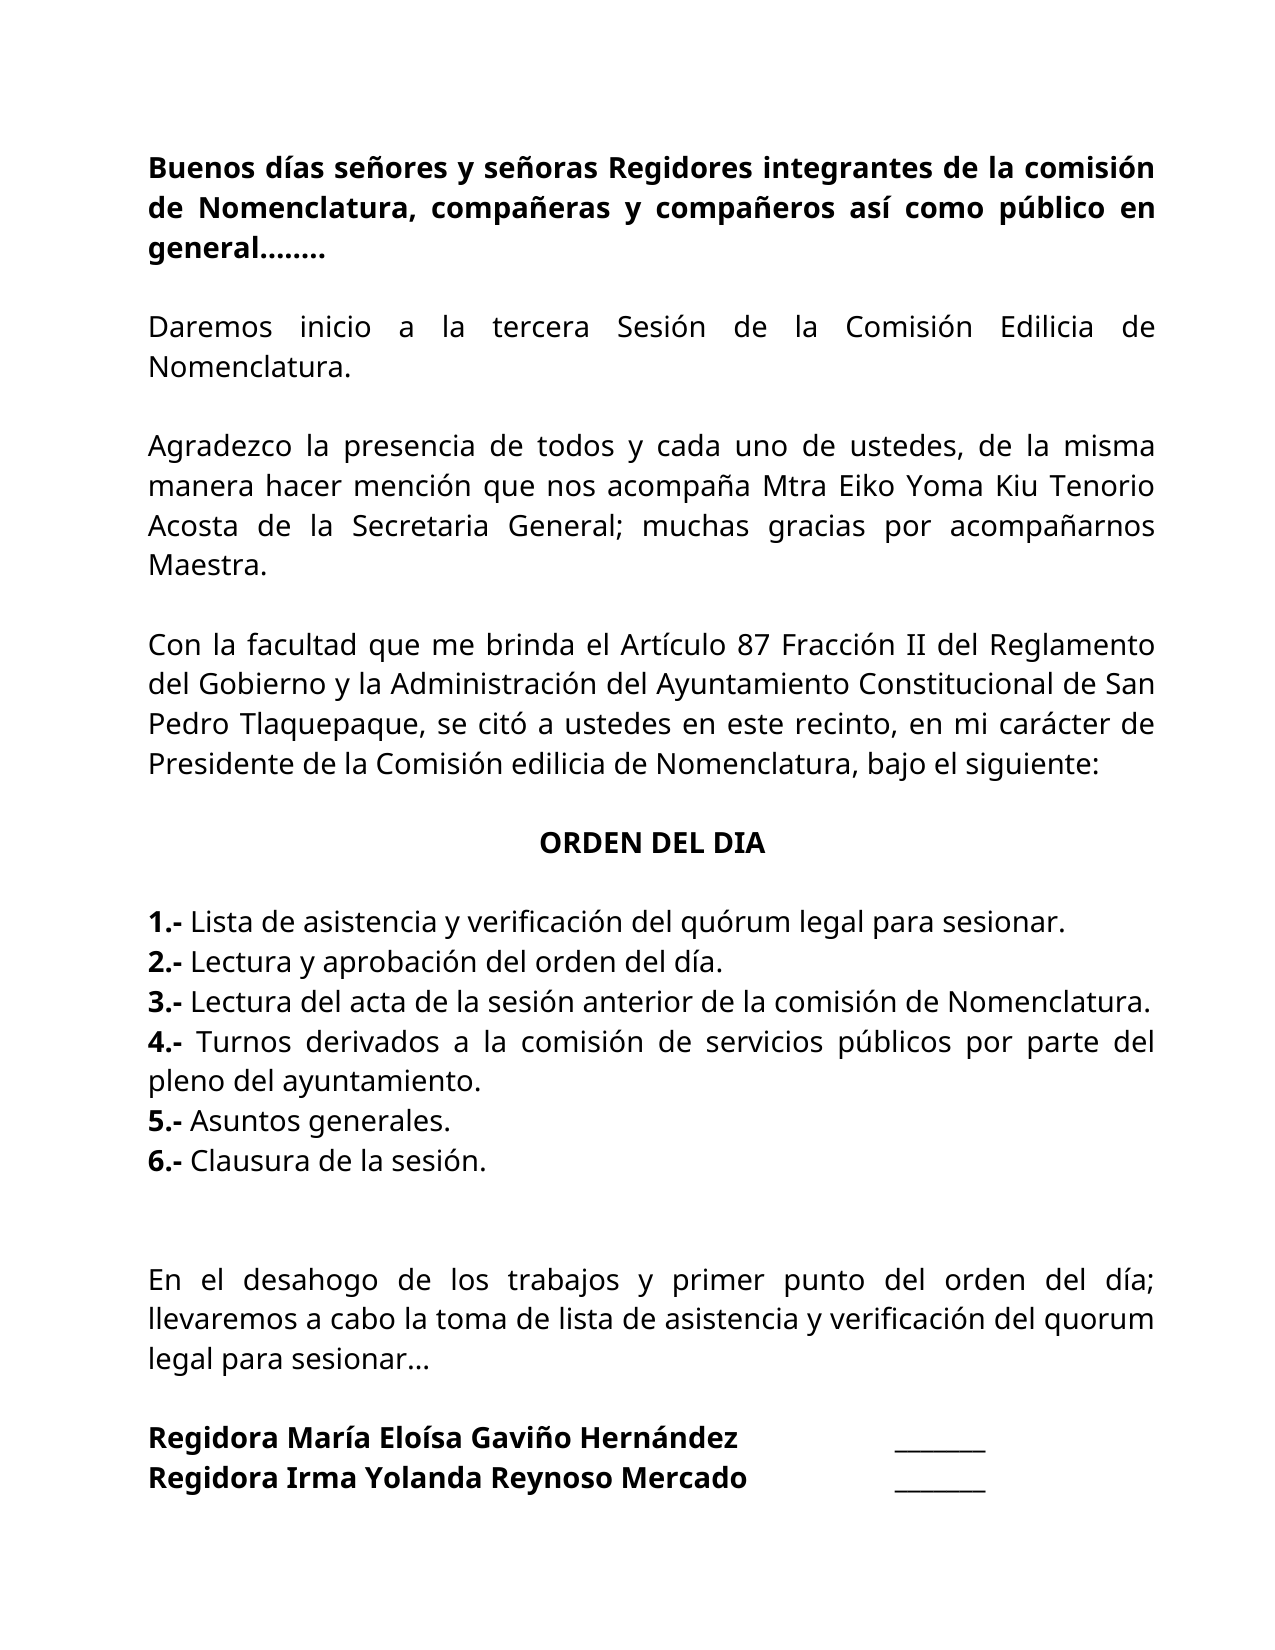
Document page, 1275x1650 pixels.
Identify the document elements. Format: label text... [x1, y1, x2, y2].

text 1.- Lista de asistencia y verificación del quórum legal para sesionar. [148, 902, 1157, 941]
text 5.- Asuntos generales. [148, 1100, 1157, 1140]
text 3.- Lectura del acta de la sesión anterior de la comisión de Nomenclatura. [148, 981, 1157, 1021]
text 6.- Clausura de la sesión. [148, 1140, 1157, 1179]
text ORDEN DEL DIA [148, 822, 1157, 862]
text Buenos días señores y señoras Regidores integrantes de la comisión de Nomenclatura, compañeras y compañeros así como público en general…….. [148, 148, 1157, 267]
text Regidora Irma Yolanda Reynoso Mercado _______ [148, 1457, 1157, 1497]
text 2.- Lectura y aprobación del orden del día. [148, 941, 1157, 981]
text Con la facultad que me brinda el Artículo 87 Fracción II del Reglamento del Gobierno y la Administración del Ayuntamiento Constitucional de San Pedro Tlaquepaque, se citó a ustedes en este recinto, en mi carácter de Presidente de la Comisión edilicia de Nomenclatura, bajo el siguiente: [148, 624, 1157, 783]
text Daremos inicio a la tercera Sesión de la Comisión Edilicia de Nomenclatura. [148, 306, 1157, 386]
text Agradezco la presencia de todos y cada uno de ustedes, de la misma manera hacer mención que nos acompaña Mtra Eiko Yoma Kiu Tenorio Acosta de la Secretaria General; muchas gracias por acompañarnos Maestra. [148, 426, 1157, 584]
text 4.- Turnos derivados a la comisión de servicios públicos por parte del pleno del ayuntamiento. [148, 1021, 1157, 1100]
text En el desahogo de los trabajos y primer punto del orden del día; llevaremos a cabo la toma de lista de asistencia y verificación del quorum legal para sesionar… [148, 1259, 1157, 1378]
text Regidora María Eloísa Gaviño Hernández _______ [148, 1418, 1157, 1457]
